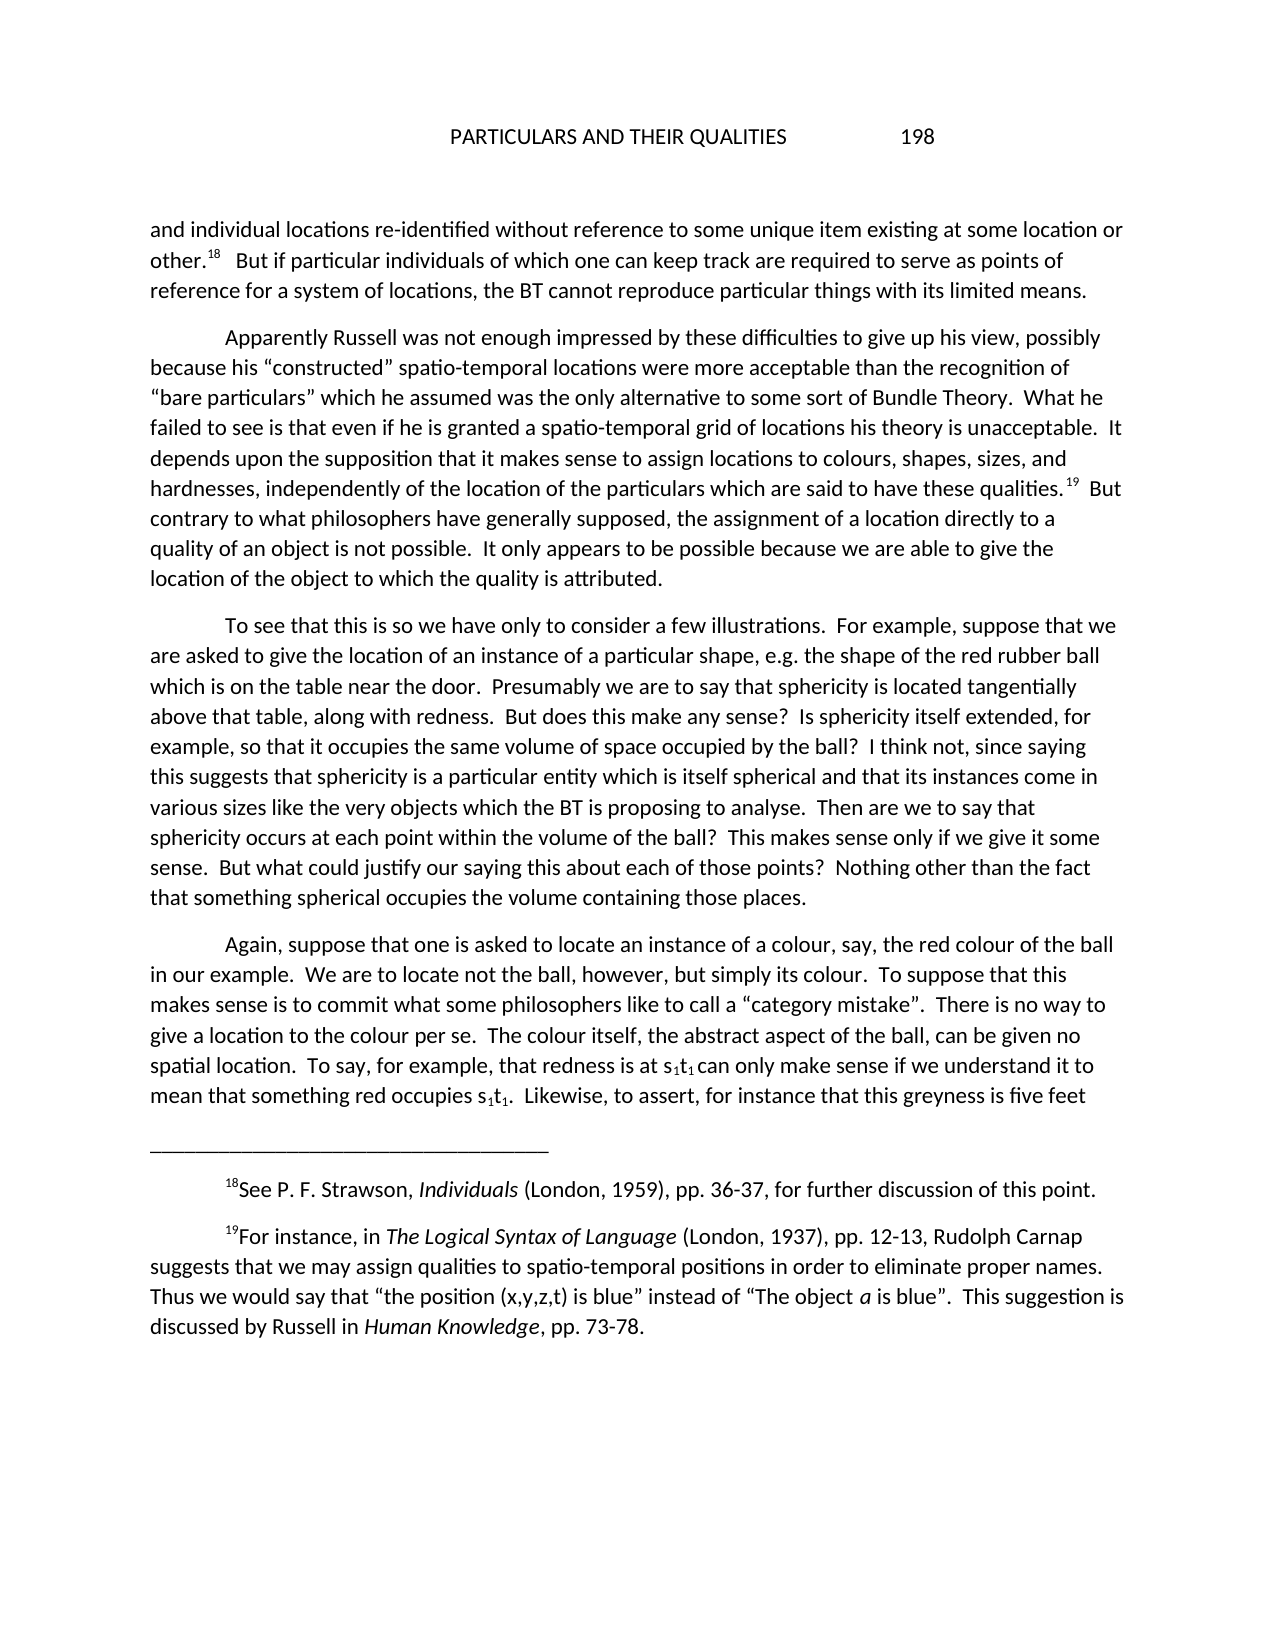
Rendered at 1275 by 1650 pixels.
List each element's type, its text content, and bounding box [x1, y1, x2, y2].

text Apparently Russell was not enough impressed by these difficulties to give up his view, possibly because his “constructed” spatio-temporal locations were more acceptable than the recognition of “bare particulars” which he assumed was the only alternative to some sort of Bundle Theory. What he failed to see is that even if he is granted a spatio-temporal grid of locations his theory is unacceptable. It depends upon the supposition that it makes sense to assign locations to colours, shapes, sizes, and hardnesses, independently of the location of the particulars which are said to have these qualities.19 But contrary to what philosophers have generally supposed, the assignment of a location directly to a quality of an object is not possible. It only appears to be possible because we are able to give the location of the object to which the quality is attributed. [150, 323, 1125, 593]
text 18See P. F. Strawson, Individuals (London, 1959), pp. 36-37, for further discussion of this point. [150, 1175, 1125, 1203]
text and individual locations re-identified without reference to some unique item existing at some location or other.18 But if particular individuals of which one can keep track are required to serve as points of reference for a system of locations, the BT cannot reproduce particular things with its limited means. [150, 216, 1125, 304]
text To see that this is so we have only to consider a few illustrations. For example, suppose that we are asked to give the location of an instance of a particular shape, e.g. the shape of the red rubber ball which is on the table near the door. Presumably we are to say that sphericity is located tangentially above that table, along with redness. But does this make any sense? Is sphericity itself extended, for example, so that it occupies the same volume of space occupied by the ball? I think not, since saying this suggests that sphericity is a particular entity which is itself spherical and that its instances come in various sizes like the very objects which the BT is proposing to analyse. Then are we to say that sphericity occurs at each point within the volume of the ball? This makes sense only if we give it some sense. But what could justify our saying this about each of those points? Nothing other than the fact that something spherical occupies the volume containing those places. [150, 611, 1125, 911]
text ___________________________________ [150, 1128, 1125, 1156]
text Again, suppose that one is asked to locate an instance of a colour, say, the red colour of the ball in our example. We are to locate not the ball, however, but simply its colour. To suppose that this makes sense is to commit what some philosophers like to call a “category mistake”. There is no way to give a location to the colour per se. The colour itself, the abstract aspect of the ball, can be given no spatial location. To say, for example, that redness is at s1t1 can only make sense if we understand it to mean that something red occupies s1t1. Likewise, to assert, for instance that this greyness is five feet [150, 930, 1125, 1109]
text PARTICULARS AND THEIR QUALITIES 198 [450, 122, 1125, 150]
text 19For instance, in The Logical Syntax of Language (London, 1937), pp. 12-13, Rudolph Carnap suggests that we may assign qualities to spatio-temporal positions in order to eliminate proper names. Thus we would say that “the position (x,y,z,t) is blue” instead of “The object a is blue”. This suggestion is discussed by Russell in Human Knowledge, pp. 73-78. [150, 1222, 1125, 1341]
